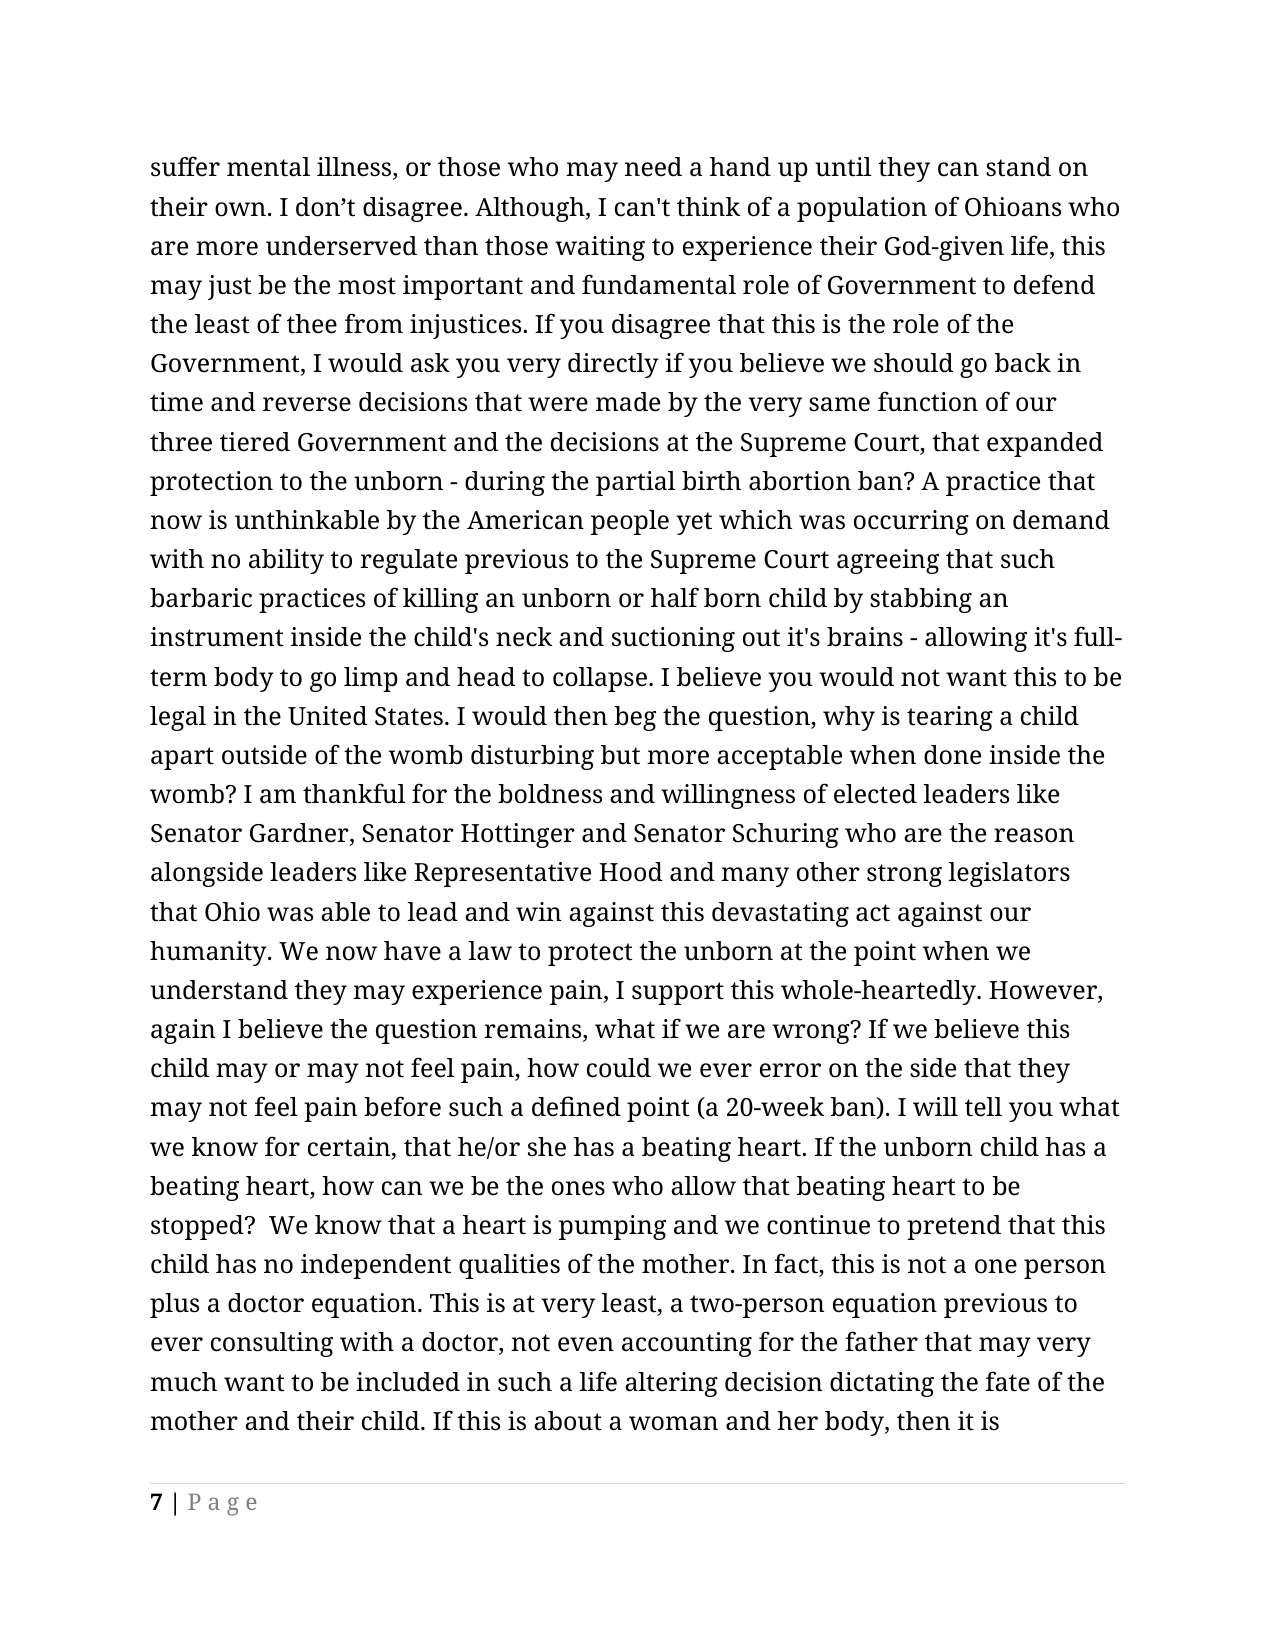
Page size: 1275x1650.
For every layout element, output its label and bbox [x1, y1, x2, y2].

text [150, 150, 1125, 1437]
